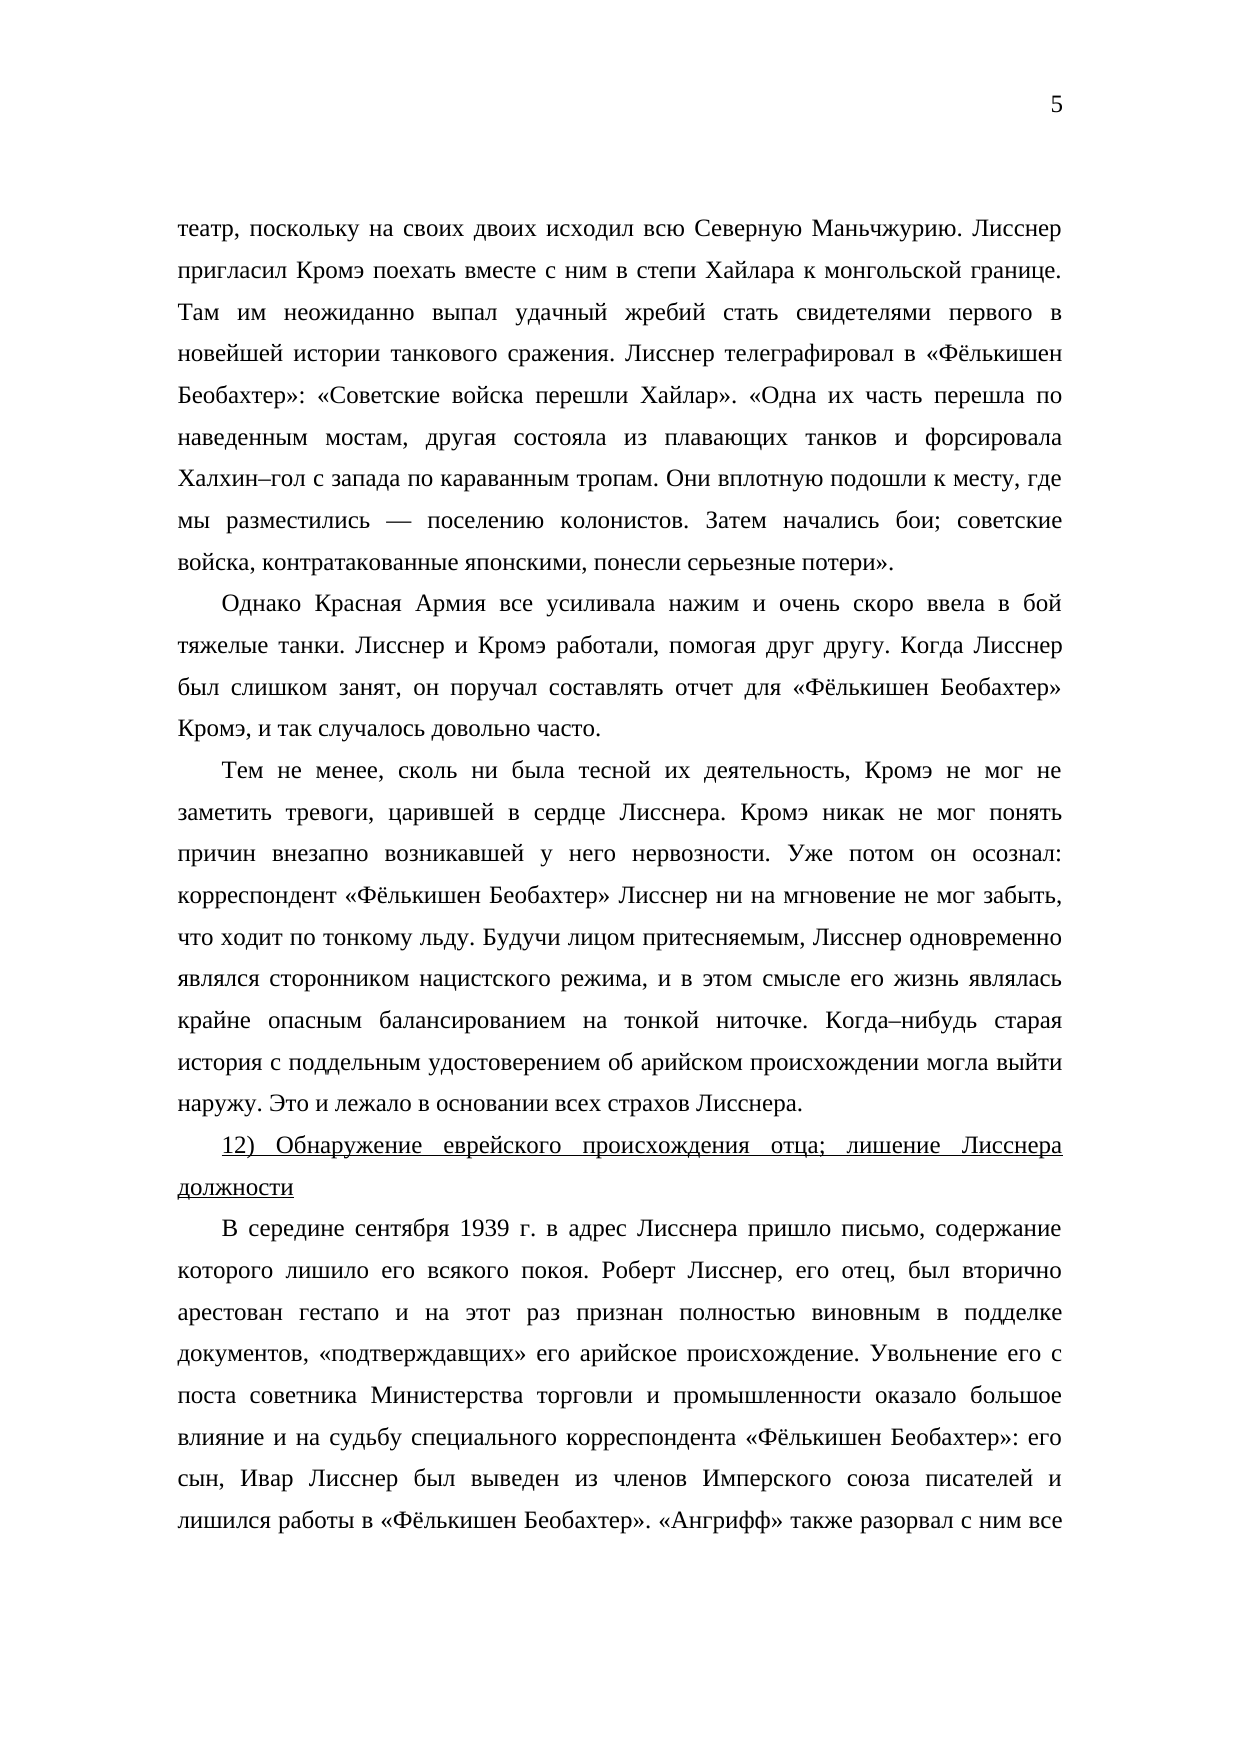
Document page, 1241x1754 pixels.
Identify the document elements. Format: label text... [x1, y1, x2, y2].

text Однако Красная Армия все усиливала нажим и очень скоро ввела в бой тяжелые танки. Лисснер и Кромэ работали, помогая друг другу. Когда Лисснер был слишком занят, он поручал составлять отчет для «Фёлькишен Беобахтер» Кромэ, и так случалось довольно часто. [177, 582, 1063, 748]
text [177, 1207, 1063, 1540]
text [177, 207, 1063, 582]
text Тем не менее, сколь ни была тесной их деятельность, Кромэ не мог не заметить тревоги, царившей в сердце Лисснера. Кромэ никак не мог понять причин внезапно возникавшей у него нервозности. Уже потом он осознал: корреспондент «Фёлькишен Беобахтер» Лисснер ни на мгновение не мог забыть, что ходит по тонкому льду. Будучи лицом притесняемым, Лисснер одновременно являлся сторонником нацистского режима, и в этом смысле его жизнь являлась крайне опасным балансированием на тонкой ниточке. Когда–нибудь старая история с поддельным удостоверением об арийском происхождении могла выйти наружу. Это и лежало в основании всех страхов Лисснера. [177, 748, 1063, 1123]
text 12) Обнаружение еврейского происхождения отца; лишение Лисснера должности [177, 1123, 1063, 1207]
